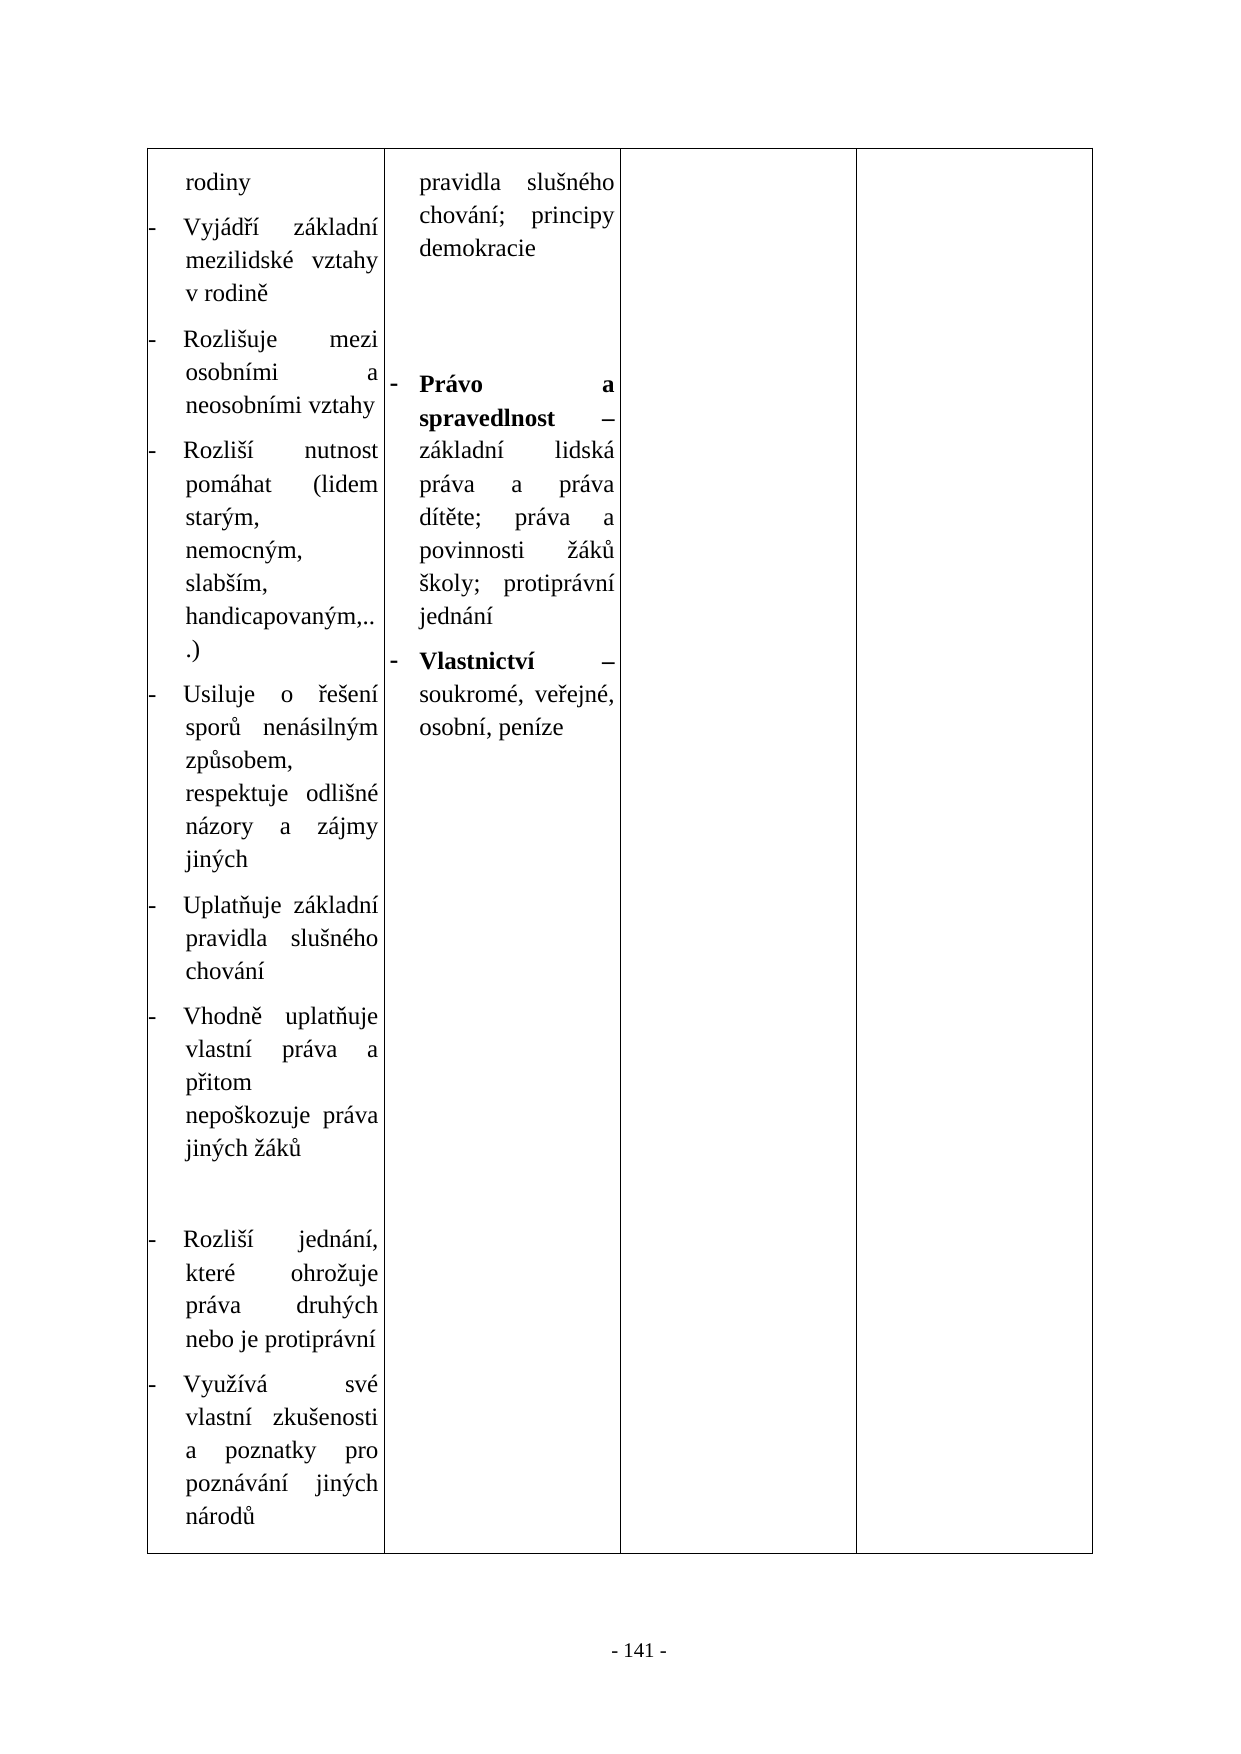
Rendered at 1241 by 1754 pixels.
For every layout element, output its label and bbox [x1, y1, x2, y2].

table_cell [148, 149, 384, 1552]
table_cell [385, 149, 620, 1552]
table_cell [857, 149, 1092, 1552]
